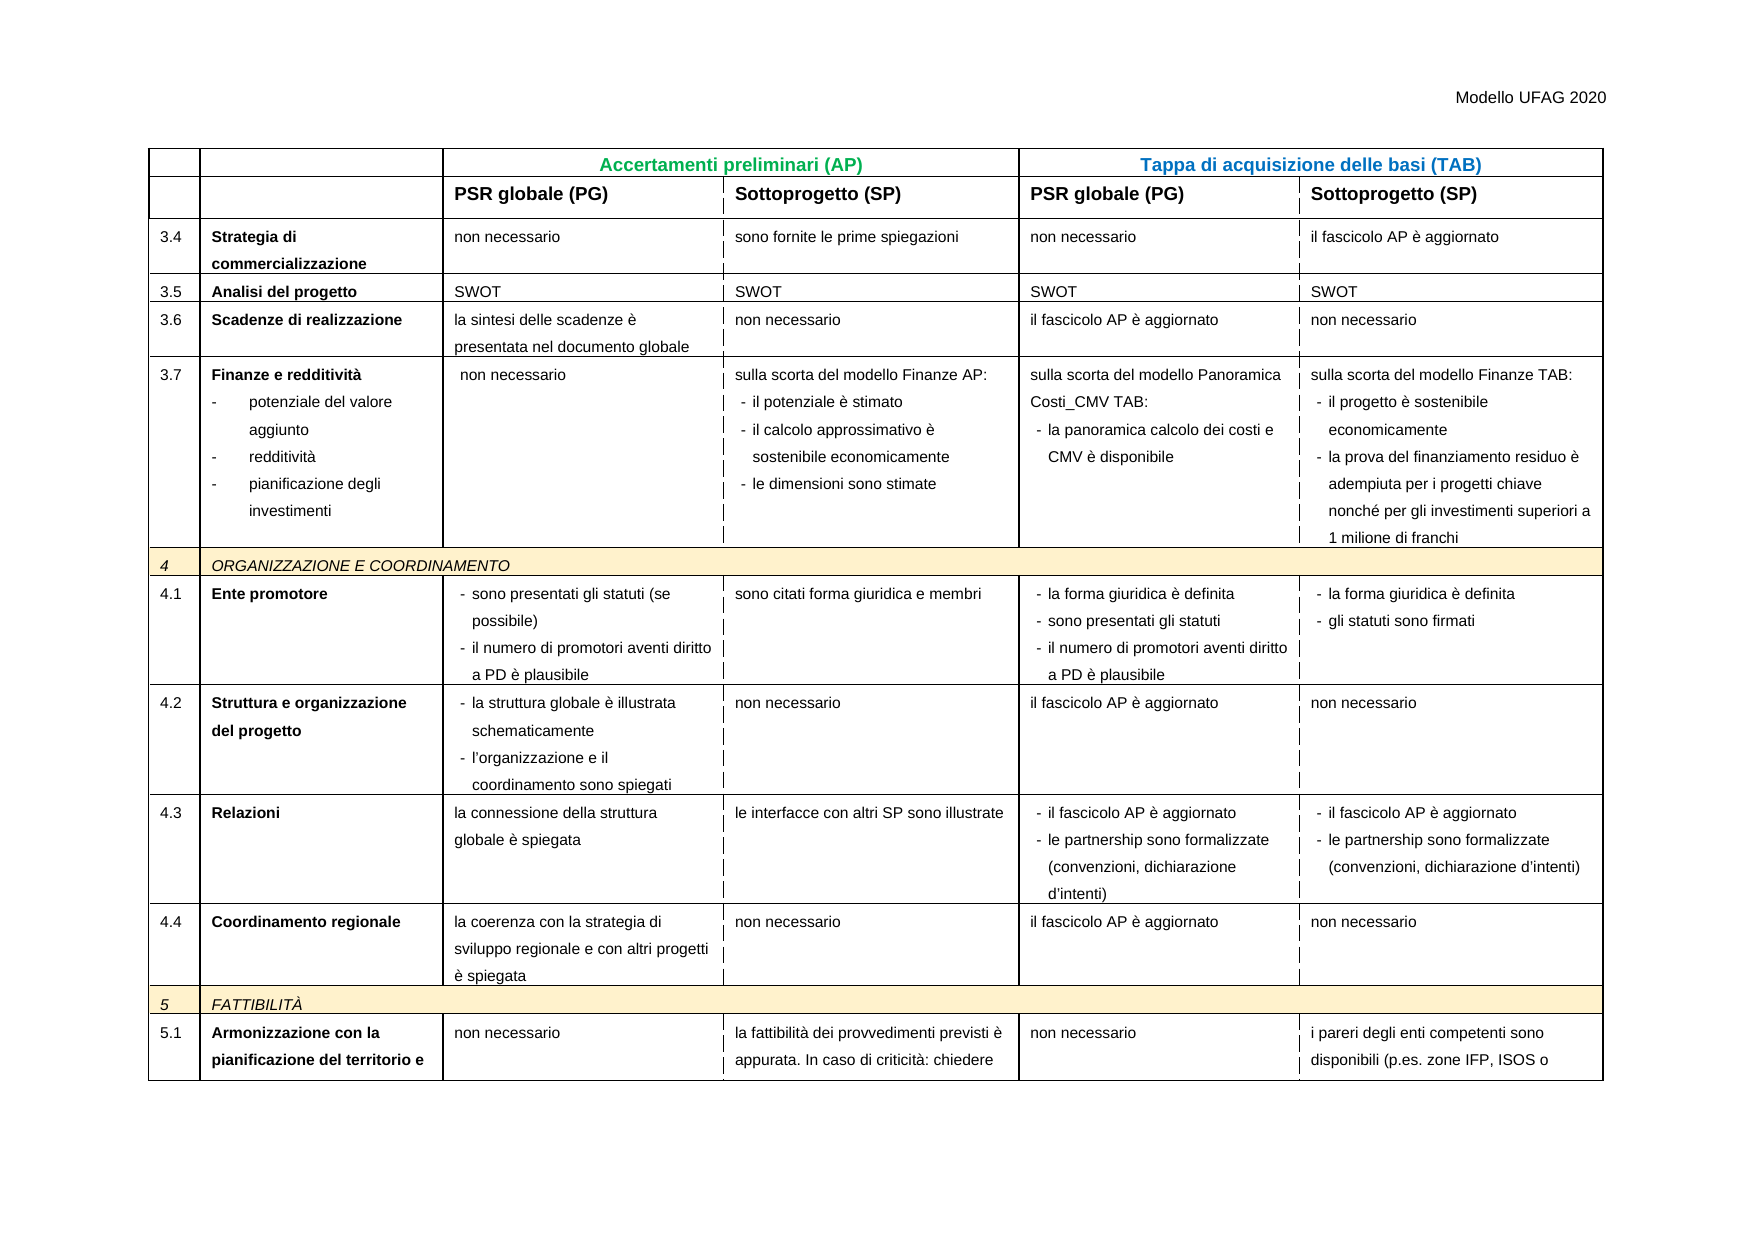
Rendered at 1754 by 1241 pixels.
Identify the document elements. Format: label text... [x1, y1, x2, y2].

table_cell 5 [149, 985, 199, 1013]
table_cell sono fornite le prime spiegazioni [724, 219, 1018, 273]
table_cell [150, 177, 199, 217]
table_cell Coordinamento regionale [201, 904, 442, 985]
table_cell SWOT [1299, 274, 1602, 301]
table_cell la forma giuridica è definita sono presentati gli statuti il numero di promotori aventi diritto a PD è plausibile [1020, 576, 1299, 684]
table_cell la struttura globale è illustrata schematicamente l’organizzazione e il coordinamento sono spiegati [444, 685, 723, 793]
table_cell Ente promotore [201, 576, 442, 684]
table_cell Sottoprogetto (SP) [1299, 177, 1602, 217]
table_cell 3.6 [149, 301, 199, 356]
table_cell la coerenza con la strategia di sviluppo regionale e con altri progetti è spiegata [444, 904, 723, 985]
table_cell non necessario [724, 904, 1018, 985]
table_cell non necessario [724, 685, 1018, 793]
table_cell SWOT [444, 274, 723, 301]
table_cell Strategia di commercializzazione [201, 219, 442, 273]
table_cell non necessario [1020, 219, 1299, 273]
table_cell la sintesi delle scadenze è presentata nel documento globale [444, 302, 723, 356]
table_cell 4.3 [149, 794, 199, 903]
table_cell FATTIBILITÀ [201, 986, 1602, 1013]
table_cell 3.5 [149, 273, 199, 301]
table_cell 4.4 [149, 903, 199, 985]
table_header [150, 149, 199, 176]
table_cell sulla scorta del modello Finanze AP: il potenziale è stimato il calcolo approssimativo è sostenibile economicamente le dimensioni sono stimate [724, 357, 1018, 547]
table_cell PSR globale (PG) [1020, 177, 1299, 217]
table_cell sulla scorta del modello Finanze TAB: il progetto è sostenibile economicamente la prova del finanziamento residuo è adempiuta per i progetti chiave nonché per gli investimenti superiori a 1 milione di franchi [1299, 357, 1602, 547]
table_cell le interfacce con altri SP sono illustrate [724, 795, 1018, 903]
table_cell il fascicolo AP è aggiornato [1020, 302, 1299, 356]
table_cell non necessario [1299, 904, 1602, 985]
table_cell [201, 1014, 442, 1080]
table_cell il fascicolo AP è aggiornato [1020, 904, 1299, 985]
table_cell 3.7 [149, 356, 199, 547]
table_cell SWOT [1020, 274, 1299, 301]
table_header Accertamenti preliminari (AP) [444, 149, 1018, 176]
table_cell non necessario [444, 357, 723, 547]
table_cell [1299, 1014, 1602, 1080]
table_cell non necessario [1299, 302, 1602, 356]
table_cell non necessario [444, 1014, 723, 1080]
table_cell il fascicolo AP è aggiornato le partnership sono formalizzate (convenzioni, dichiarazione d’intenti) [1299, 795, 1602, 903]
table_cell il fascicolo AP è aggiornato [1020, 685, 1299, 793]
table_cell il fascicolo AP è aggiornato le partnership sono formalizzate (convenzioni, dichiarazione d’intenti) [1020, 795, 1299, 903]
table_cell ORGANIZZAZIONE E COORDINAMENTO [201, 548, 1602, 575]
table_cell [201, 177, 442, 217]
table_cell Finanze e redditività potenziale del valore aggiunto redditività pianificazione degli investimenti [201, 357, 442, 547]
table_cell 3.4 [149, 219, 199, 273]
table_cell SWOT [724, 274, 1018, 301]
table_cell non necessario [1299, 685, 1602, 793]
table_header [201, 149, 442, 176]
table_cell Relazioni [201, 795, 442, 903]
table_cell 4.1 [149, 575, 199, 684]
table_header Tappa di acquisizione delle basi (TAB) [1020, 149, 1602, 176]
table_cell PSR globale (PG) [444, 177, 723, 217]
table_cell sono presentati gli statuti (se possibile) il numero di promotori aventi diritto a PD è plausibile [444, 576, 723, 684]
table_cell Sottoprogetto (SP) [724, 177, 1018, 217]
table_cell 4 [149, 547, 199, 575]
table_cell Scadenze di realizzazione [201, 302, 442, 356]
table_cell sono citati forma giuridica e membri [724, 576, 1018, 684]
table_cell non necessario [1020, 1014, 1299, 1080]
table_cell la forma giuridica è definita gli statuti sono firmati [1299, 576, 1602, 684]
table_cell Analisi del progetto [201, 274, 442, 301]
table_cell non necessario [724, 302, 1018, 356]
table_cell 5.1 [149, 1013, 199, 1080]
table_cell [724, 1014, 1018, 1080]
table_cell la connessione della struttura globale è spiegata [444, 795, 723, 903]
table_cell Struttura e organizzazione del progetto [201, 685, 442, 793]
table_cell non necessario [444, 219, 723, 273]
table_cell sulla scorta del modello Panoramica Costi_CMV TAB: la panoramica calcolo dei costi e CMV è disponibile [1020, 357, 1299, 547]
table_cell il fascicolo AP è aggiornato [1299, 219, 1602, 273]
table_cell 4.2 [149, 684, 199, 793]
